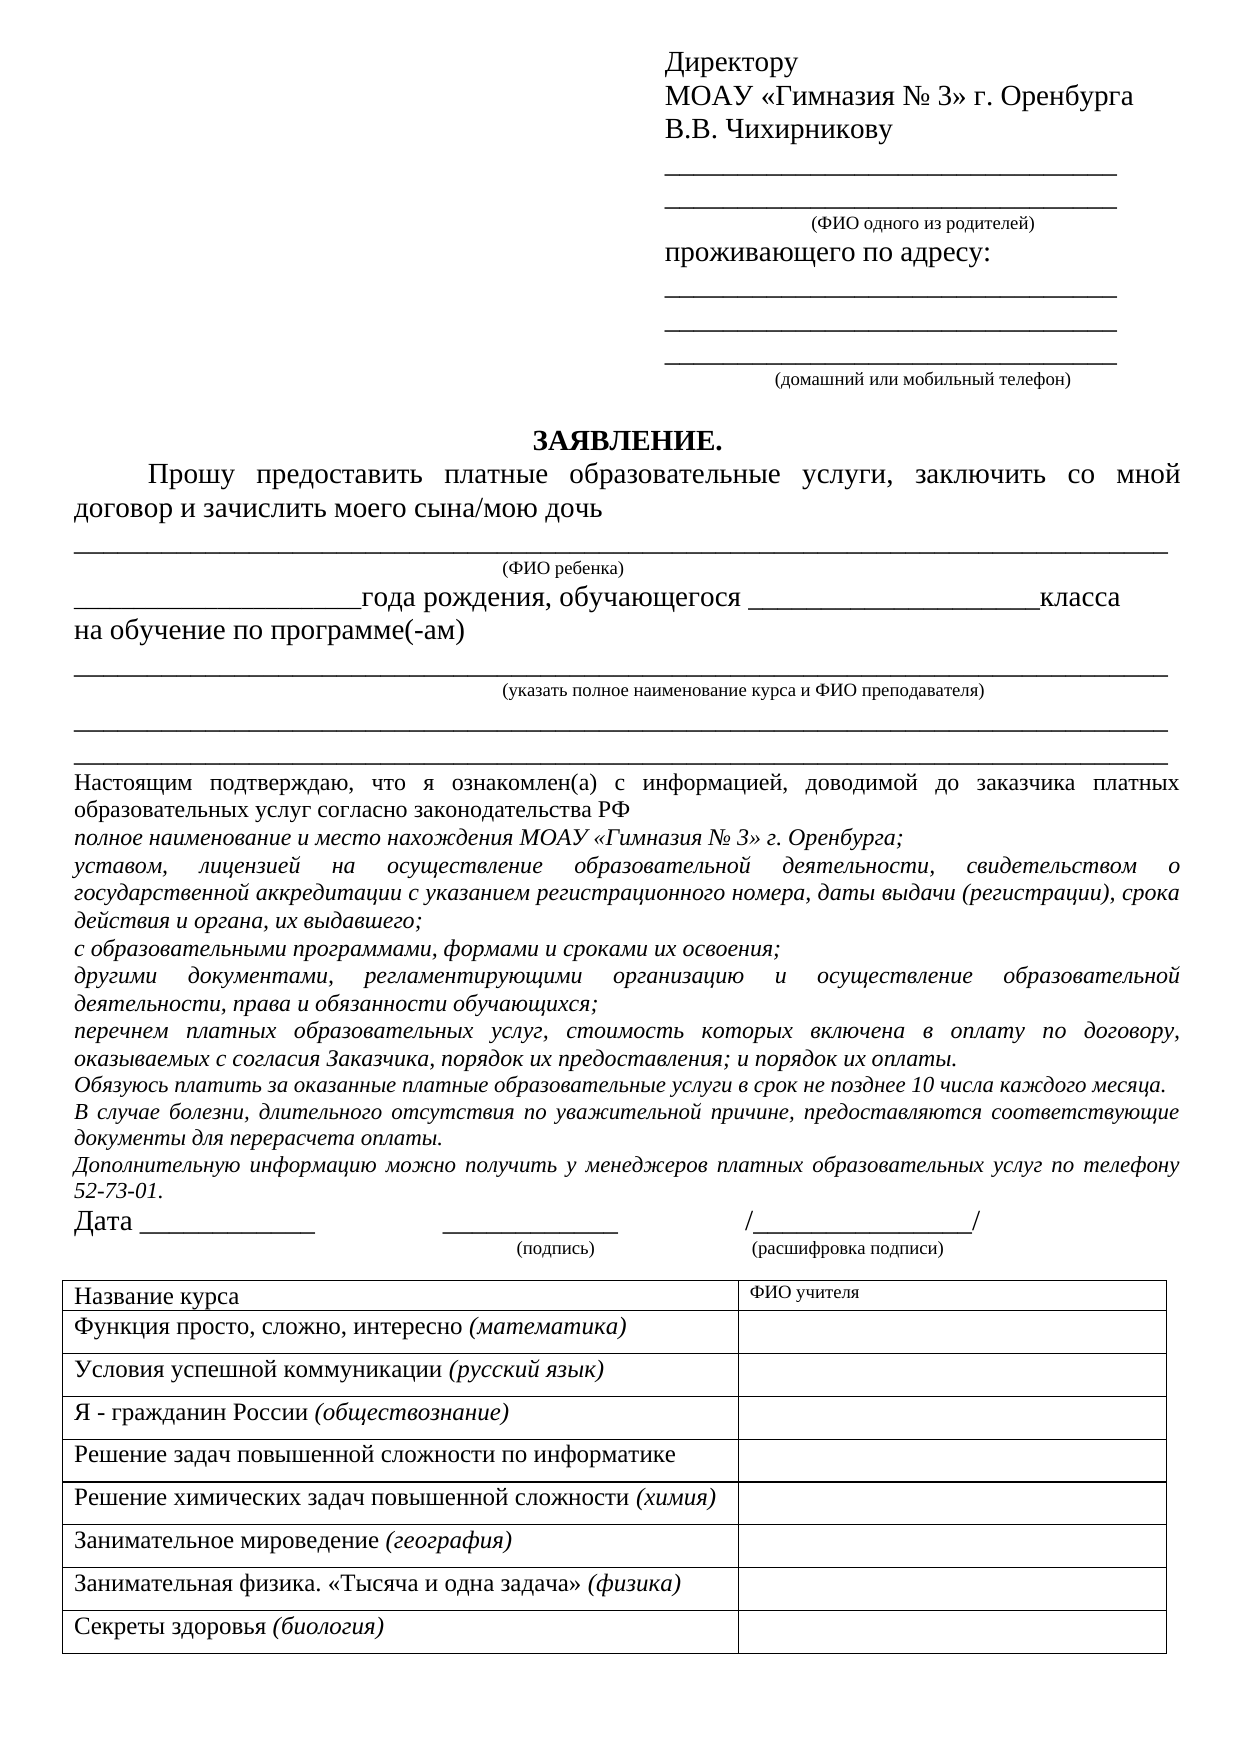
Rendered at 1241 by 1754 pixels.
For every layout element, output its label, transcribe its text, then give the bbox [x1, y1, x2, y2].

table_cell [739, 1311, 1166, 1353]
text (указать полное наименование курса и ФИО преподавателя) [74, 679, 1181, 701]
table_cell Занимательное мироведение (география) [63, 1525, 738, 1567]
text ___________________________________________________________________________ [74, 701, 1181, 734]
table_cell [739, 1568, 1166, 1610]
table_header ФИО учителя [739, 1281, 1166, 1310]
table_cell Секреты здоровья (биология) [63, 1611, 738, 1653]
table_cell [739, 1611, 1166, 1653]
text другими документами, регламентирующими организацию и осуществление образовательной деятельности, права и обязанности обучающихся; [74, 961, 1181, 1016]
text (домашний или мобильный телефон) [664, 368, 1181, 389]
text ___________________________________________________________________________ [74, 734, 1181, 768]
text Настоящим подтверждаю, что я ознакомлен(а) с информацией, доводимой до заказчика платных образовательных услуг согласно законодательства РФ [74, 768, 1181, 823]
table_cell [739, 1483, 1166, 1524]
text (ФИО ребенка) [74, 557, 1181, 579]
text _______________________________ [664, 267, 1181, 301]
text (ФИО одного из родителей) [664, 212, 1181, 234]
text Директору [664, 44, 1181, 78]
text В.В. Чихирникову [664, 111, 1181, 145]
text В случае болезни, длительного отсутствия по уважительной причине, предоставляются соответствующие документы для перерасчета оплаты. [74, 1098, 1181, 1151]
table_cell [739, 1440, 1166, 1481]
text ЗАЯВЛЕНИЕ. [74, 423, 1181, 456]
text _______________________________ [664, 334, 1181, 368]
text (подпись) (расшифровка подписи) [443, 1237, 1181, 1258]
table_header Название курса [63, 1281, 738, 1310]
text Обязуюсь платить за оказанные платные образовательные услуги в срок не позднее 10 числа каждого месяца. [74, 1072, 1181, 1098]
text _______________________________ [664, 301, 1181, 334]
table_cell Функция просто, сложно, интересно (математика) [63, 1311, 738, 1353]
table_cell [739, 1354, 1166, 1396]
text _______________________________ [664, 145, 1181, 178]
table_cell [739, 1397, 1166, 1438]
table_cell Решение химических задач повышенной сложности (химия) [63, 1483, 738, 1524]
table_cell Я - гражданин России (обществознание) [63, 1397, 738, 1438]
table_cell Решение задач повышенной сложности по информатике [63, 1440, 738, 1481]
text уставом, лицензией на осуществление образовательной деятельности, свидетельством о государственной аккредитации с указанием регистрационного номера, даты выдачи (регистрации), срока действия и органа, их выдавшего; [74, 851, 1181, 933]
table_cell [739, 1525, 1166, 1567]
table_cell Занимательная физика. «Тысяча и одна задача» (физика) [63, 1568, 738, 1610]
text _______________________________ [664, 178, 1181, 212]
text полное наименование и место нахождения МОАУ «Гимназия № 3» г. Оренбурга; [74, 823, 1181, 851]
text Дополнительную информацию можно получить у менеджеров платных образовательных услуг по телефону 52-73-01. [74, 1151, 1181, 1203]
text ________________________года рождения, обучающегося ____________________класса [74, 579, 1181, 612]
text ___________________________________________________________________________ [74, 646, 1181, 679]
text ___________________________________________________________________________ [74, 523, 1181, 557]
text Дата ____________ ____________ /_______________/ [74, 1203, 1181, 1237]
text на обучение по программе(-ам) [74, 612, 1181, 646]
text Прошу предоставить платные образовательные услуги, заключить со мной договор и зачислить моего сына/мою дочь [74, 456, 1181, 523]
table_cell Условия успешной коммуникации (русский язык) [63, 1354, 738, 1396]
text проживающего по адресу: [664, 234, 1181, 267]
text МОАУ «Гимназия № 3» г. Оренбурга [664, 78, 1181, 111]
text с образовательными программами, формами и сроками их освоения; [74, 933, 1181, 961]
text перечнем платных образовательных услуг, стоимость которых включена в оплату по договору, оказываемых с согласия Заказчика, порядок их предоставления; и порядок их оплаты. [74, 1016, 1181, 1072]
